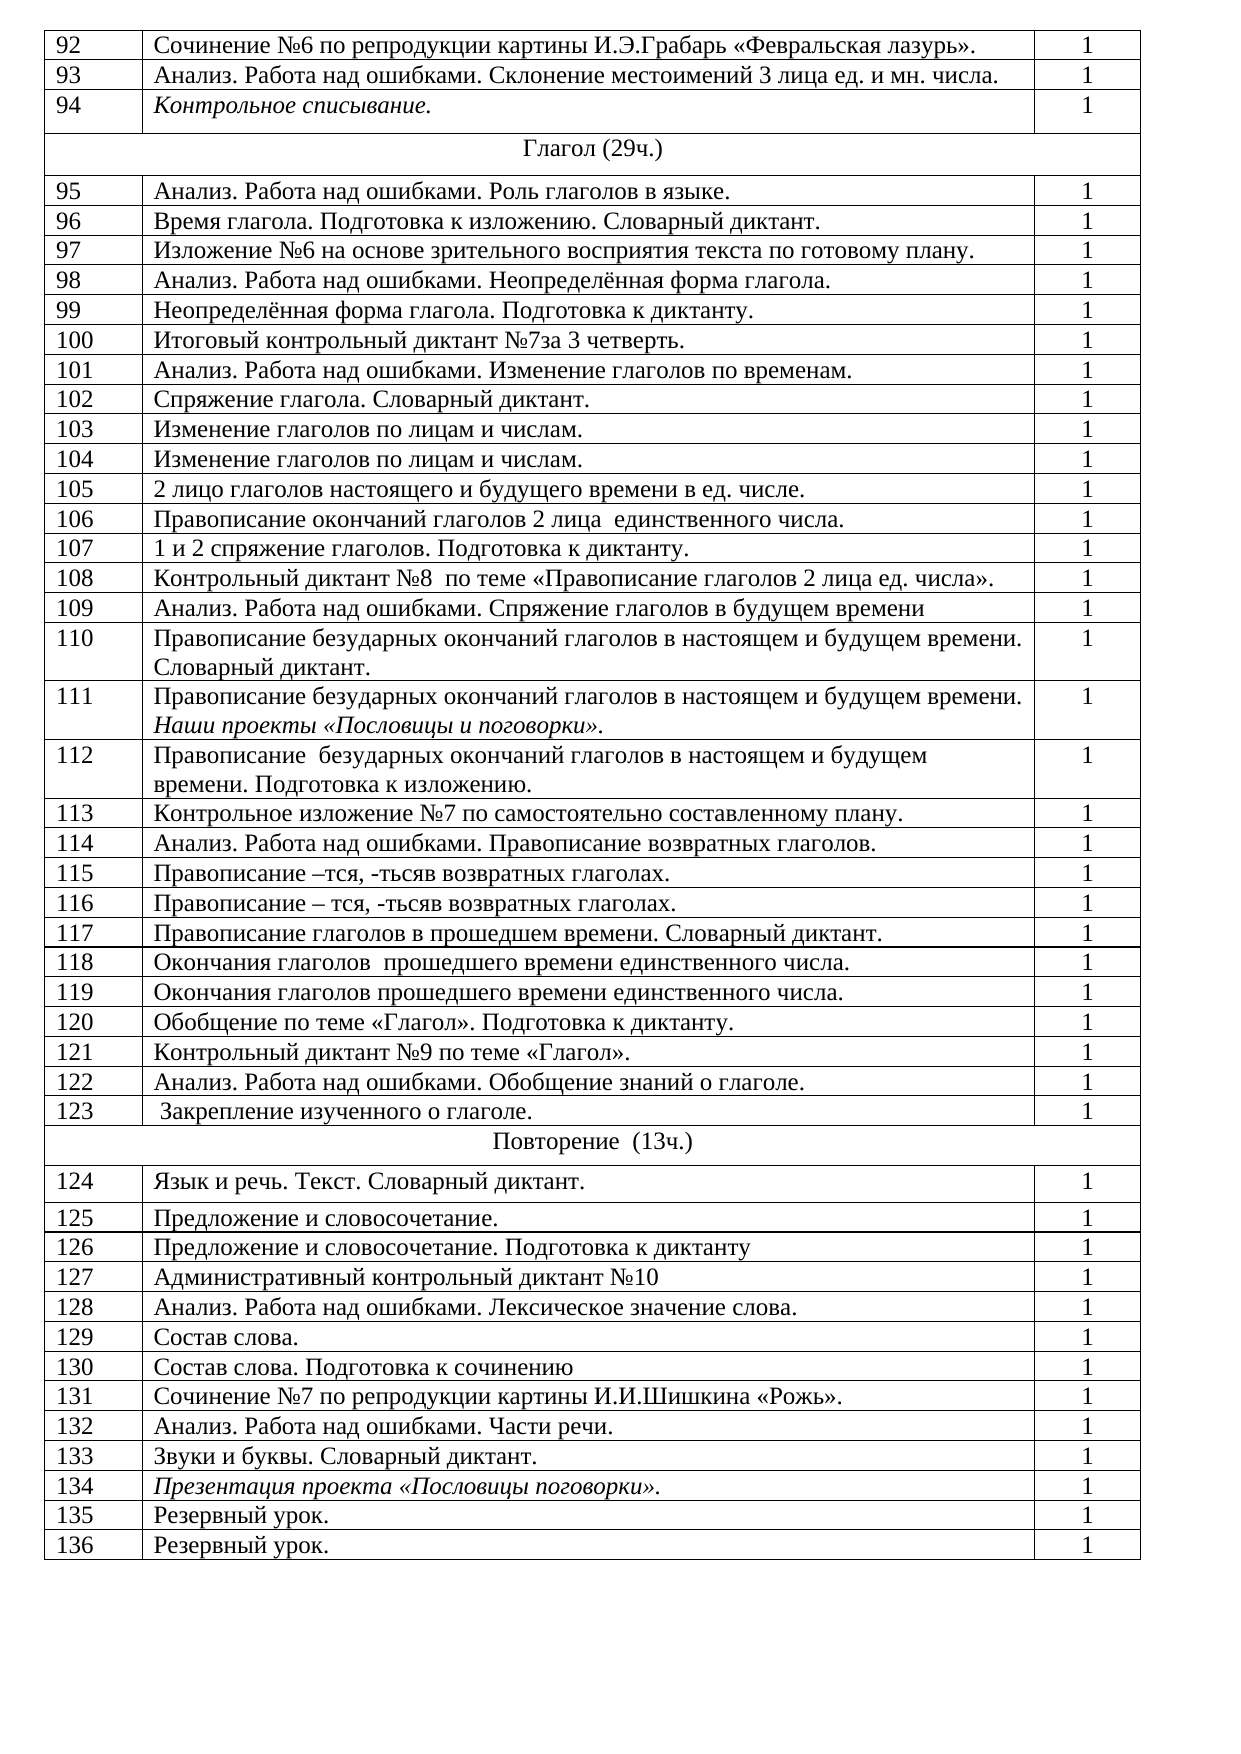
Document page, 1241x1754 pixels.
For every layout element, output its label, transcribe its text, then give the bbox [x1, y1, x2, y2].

table_cell 1 [1035, 31, 1140, 59]
table_cell 94 [45, 90, 142, 132]
table_cell 102 [45, 385, 142, 413]
table_cell 1 [1035, 1441, 1140, 1470]
table_cell 116 [45, 888, 142, 917]
table_cell 1 [1035, 1292, 1140, 1321]
table_cell 1 [1035, 60, 1140, 89]
table_cell Анализ. Работа над ошибками. Правописание возвратных глаголов. [143, 828, 1034, 857]
table_cell Предложение и словосочетание. [143, 1203, 1034, 1231]
table_cell 110 [45, 623, 142, 680]
table_cell 121 [45, 1037, 142, 1066]
table_cell 1 [1035, 236, 1140, 264]
table_cell Обобщение по теме «Глагол». Подготовка к диктанту. [143, 1007, 1034, 1036]
table_cell Правописание безударных окончаний глаголов в настоящем и будущем времени. Словарный диктант. [143, 623, 1034, 680]
table_cell 1 [1035, 1471, 1140, 1499]
table_cell 108 [45, 563, 142, 592]
table_cell 111 [45, 681, 142, 739]
table_cell 96 [45, 206, 142, 234]
table_cell Контрольное изложение №7 по самостоятельно составленному плану. [143, 799, 1034, 827]
table_cell 129 [45, 1322, 142, 1351]
table_cell 2 лицо глаголов настоящего и будущего времени в ед. числе. [143, 474, 1034, 503]
table_cell 118 [45, 948, 142, 976]
table_cell 133 [45, 1441, 142, 1470]
table_cell 1 [1035, 355, 1140, 383]
table_cell Контрольный диктант №9 по теме «Глагол». [143, 1037, 1034, 1066]
table_cell 128 [45, 1292, 142, 1321]
table_cell 1 [1035, 1203, 1140, 1231]
table_cell Анализ. Работа над ошибками. Обобщение знаний о глаголе. [143, 1067, 1034, 1095]
table_cell 1 [1035, 176, 1140, 205]
table_cell 105 [45, 474, 142, 503]
table_cell 1 [1035, 888, 1140, 917]
table_cell 131 [45, 1381, 142, 1410]
table_cell 1 [1035, 828, 1140, 857]
table_cell 1 [1035, 623, 1140, 680]
table_cell 1 [1035, 1233, 1140, 1261]
table_cell 101 [45, 355, 142, 383]
table_cell Правописание безударных окончаний глаголов в настоящем и будущем времени. Наши проекты «Пословицы и поговорки». [143, 681, 1034, 739]
table_cell Анализ. Работа над ошибками. Лексическое значение слова. [143, 1292, 1034, 1321]
table_cell Административный контрольный диктант №10 [143, 1262, 1034, 1291]
table_cell 125 [45, 1203, 142, 1231]
table_cell Контрольный диктант №8 по теме «Правописание глаголов 2 лица ед. числа». [143, 563, 1034, 592]
table_cell Изменение глаголов по лицам и числам. [143, 414, 1034, 443]
table_cell 1 [1035, 1037, 1140, 1066]
table_cell 1 [1035, 295, 1140, 324]
table_cell 109 [45, 593, 142, 622]
table_cell 93 [45, 60, 142, 89]
table_cell Время глагола. Подготовка к изложению. Словарный диктант. [143, 206, 1034, 234]
table_cell 95 [45, 176, 142, 205]
table_cell 1 [1035, 799, 1140, 827]
table_cell Звуки и буквы. Словарный диктант. [143, 1441, 1034, 1470]
table_cell Состав слова. [143, 1322, 1034, 1351]
table_cell 1 [1035, 534, 1140, 562]
table_cell 1 [1035, 948, 1140, 976]
table_cell 1 [1035, 504, 1140, 532]
table_cell Правописание –тся, -тьсяв возвратных глаголах. [143, 858, 1034, 887]
table_cell Правописание безударных окончаний глаголов в настоящем и будущем времени. Подготовка к изложению. [143, 740, 1034, 797]
table_cell 136 [45, 1530, 142, 1559]
table_cell Резервный урок. [143, 1501, 1034, 1529]
table_cell Изменение глаголов по лицам и числам. [143, 444, 1034, 473]
table_cell 1 [1035, 593, 1140, 622]
table_cell 100 [45, 325, 142, 354]
table_cell Резервный урок. [143, 1530, 1034, 1559]
table_cell 1 [1035, 740, 1140, 797]
table_cell Сочинение №7 по репродукции картины И.И.Шишкина «Рожь». [143, 1381, 1034, 1410]
table_cell 126 [45, 1233, 142, 1261]
table_cell 1 [1035, 414, 1140, 443]
table_cell Презентация проекта «Пословицы поговорки». [143, 1471, 1034, 1499]
table_cell 1 [1035, 1411, 1140, 1440]
table_cell 1 [1035, 1262, 1140, 1291]
table_cell 1 [1035, 474, 1140, 503]
table_cell 1 [1035, 1530, 1140, 1559]
table_cell Анализ. Работа над ошибками. Склонение местоимений 3 лица ед. и мн. числа. [143, 60, 1034, 89]
table_cell Анализ. Работа над ошибками. Неопределённая форма глагола. [143, 265, 1034, 294]
table_cell 99 [45, 295, 142, 324]
table_cell Язык и речь. Текст. Словарный диктант. [143, 1166, 1034, 1202]
table_cell Глагол (29ч.) [45, 134, 1140, 175]
table_cell 124 [45, 1166, 142, 1202]
table_cell 135 [45, 1501, 142, 1529]
table_cell 112 [45, 740, 142, 797]
table_cell 1 [1035, 1007, 1140, 1036]
table_cell 122 [45, 1067, 142, 1095]
table_cell 1 [1035, 681, 1140, 739]
table_cell 1 [1035, 206, 1140, 234]
table_cell 106 [45, 504, 142, 532]
table_cell 1 [1035, 385, 1140, 413]
table_cell Предложение и словосочетание. Подготовка к диктанту [143, 1233, 1034, 1261]
table_cell 1 [1035, 918, 1140, 946]
table_cell 134 [45, 1471, 142, 1499]
table_cell Закрепление изученного о глаголе. [143, 1096, 1034, 1125]
table_cell 1 [1035, 563, 1140, 592]
table_cell Изложение №6 на основе зрительного восприятия текста по готовому плану. [143, 236, 1034, 264]
table_cell Анализ. Работа над ошибками. Спряжение глаголов в будущем времени [143, 593, 1034, 622]
table_cell 92 [45, 31, 142, 59]
table_cell 117 [45, 918, 142, 946]
table_cell Окончания глаголов прошедшего времени единственного числа. [143, 948, 1034, 976]
table_cell 115 [45, 858, 142, 887]
table_cell Правописание окончаний глаголов 2 лица единственного числа. [143, 504, 1034, 532]
table_cell 98 [45, 265, 142, 294]
table_cell 1 [1035, 444, 1140, 473]
table_cell Повторение (13ч.) [45, 1126, 1140, 1165]
table_cell 1 [1035, 265, 1140, 294]
table_cell 113 [45, 799, 142, 827]
table_cell Анализ. Работа над ошибками. Изменение глаголов по временам. [143, 355, 1034, 383]
table_cell 103 [45, 414, 142, 443]
table_cell 1 [1035, 1352, 1140, 1380]
table_cell Состав слова. Подготовка к сочинению [143, 1352, 1034, 1380]
table_cell 107 [45, 534, 142, 562]
table_cell 1 [1035, 1096, 1140, 1125]
table_cell 114 [45, 828, 142, 857]
table_cell 1 [1035, 977, 1140, 1006]
table_cell 1 [1035, 1322, 1140, 1351]
table_cell 104 [45, 444, 142, 473]
table_cell 1 и 2 спряжение глаголов. Подготовка к диктанту. [143, 534, 1034, 562]
table_cell 1 [1035, 1166, 1140, 1202]
table_cell 1 [1035, 90, 1140, 132]
table_cell Спряжение глагола. Словарный диктант. [143, 385, 1034, 413]
table_cell Окончания глаголов прошедшего времени единственного числа. [143, 977, 1034, 1006]
table_cell 1 [1035, 325, 1140, 354]
table_cell 1 [1035, 1381, 1140, 1410]
table_cell Правописание глаголов в прошедшем времени. Словарный диктант. [143, 918, 1034, 946]
table_cell Сочинение №6 по репродукции картины И.Э.Грабарь «Февральская лазурь». [143, 31, 1034, 59]
table_cell Правописание – тся, -тьсяв возвратных глаголах. [143, 888, 1034, 917]
table_cell Неопределённая форма глагола. Подготовка к диктанту. [143, 295, 1034, 324]
table_cell 127 [45, 1262, 142, 1291]
table_cell 1 [1035, 1067, 1140, 1095]
table_cell Анализ. Работа над ошибками. Части речи. [143, 1411, 1034, 1440]
table_cell 120 [45, 1007, 142, 1036]
table_cell 1 [1035, 858, 1140, 887]
table_cell 132 [45, 1411, 142, 1440]
table_cell 97 [45, 236, 142, 264]
table_cell 119 [45, 977, 142, 1006]
table_cell Анализ. Работа над ошибками. Роль глаголов в языке. [143, 176, 1034, 205]
table_cell 123 [45, 1096, 142, 1125]
table_cell 130 [45, 1352, 142, 1380]
table_cell Контрольное списывание. [143, 90, 1034, 132]
table_cell 1 [1035, 1501, 1140, 1529]
table_cell Итоговый контрольный диктант №7за 3 четверть. [143, 325, 1034, 354]
